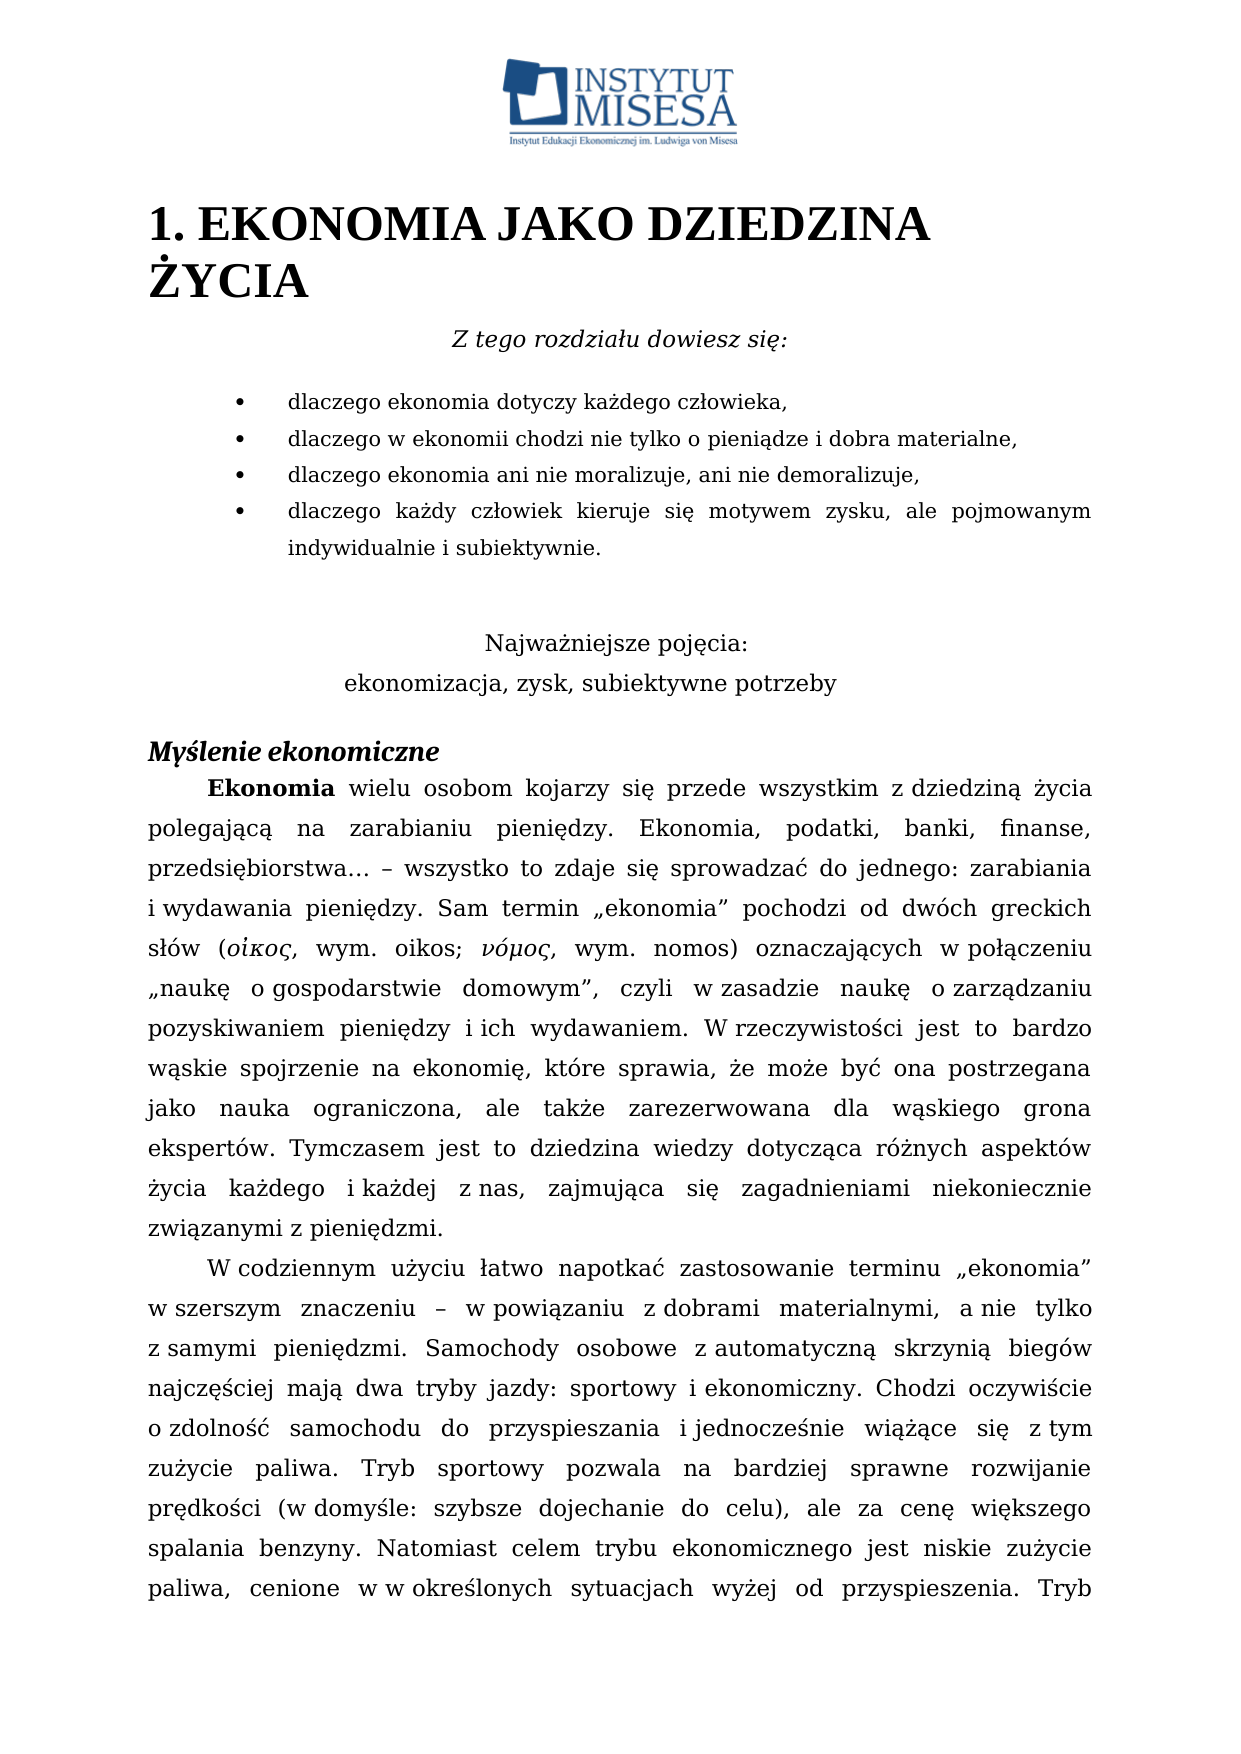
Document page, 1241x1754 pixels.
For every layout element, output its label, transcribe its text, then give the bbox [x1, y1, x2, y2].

subtitle Myślenie ekonomiczne [148, 735, 1092, 768]
list dlaczego każdy człowiek kieruje się motywem zysku, ale pojmowanym indywidualnie i subiektywnie. [236, 499, 1092, 560]
list dlaczego ekonomia dotyczy każdego człowieka, [236, 390, 1092, 414]
list dlaczego w ekonomii chodzi nie tylko o pieniądze i dobra materialne, [236, 427, 1092, 451]
list dlaczego ekonomia ani nie moralizuje, ani nie demoralizuje, [236, 463, 1092, 487]
text Z tego rozdziału dowiesz się: [148, 326, 1092, 353]
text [148, 1255, 1092, 1602]
text Najważniejsze pojęcia: ekonomizacja, zysk, subiektywne potrzeby [148, 630, 1033, 696]
picture [481, 37, 760, 169]
subtitle 1. EKONOMIA JAKO DZIEDZINA ŻYCIA [148, 193, 1092, 308]
text Ekonomia wielu osobom kojarzy się przede wszystkim z dziedziną życia polegającą na zarabianiu pieniędzy. Ekonomia, podatki, banki, finanse, przedsiębiorstwa… – wszystko to zdaje się sprowadzać do jednego: zarabiania i wydawania pieniędzy. Sam termin „ekonomia” pochodzi od dwóch greckich słów (οἰκος, wym. oikos; νόμος, wym. nomos) oznaczających w połączeniu „naukę o gospodarstwie domowym”, czyli w zasadzie naukę o zarządzaniu pozyskiwaniem pieniędzy i ich wydawaniem. W rzeczywistości jest to bardzo wąskie spojrzenie na ekonomię, które sprawia, że może być ona postrzegana jako nauka ograniczona, ale także zarezerwowana dla wąskiego grona ekspertów. Tymczasem jest to dziedzina wiedzy dotycząca różnych aspektów życia każdego i każdej z nas, zajmująca się zagadnieniami niekoniecznie związanymi z pieniędzmi. [148, 774, 1092, 1242]
